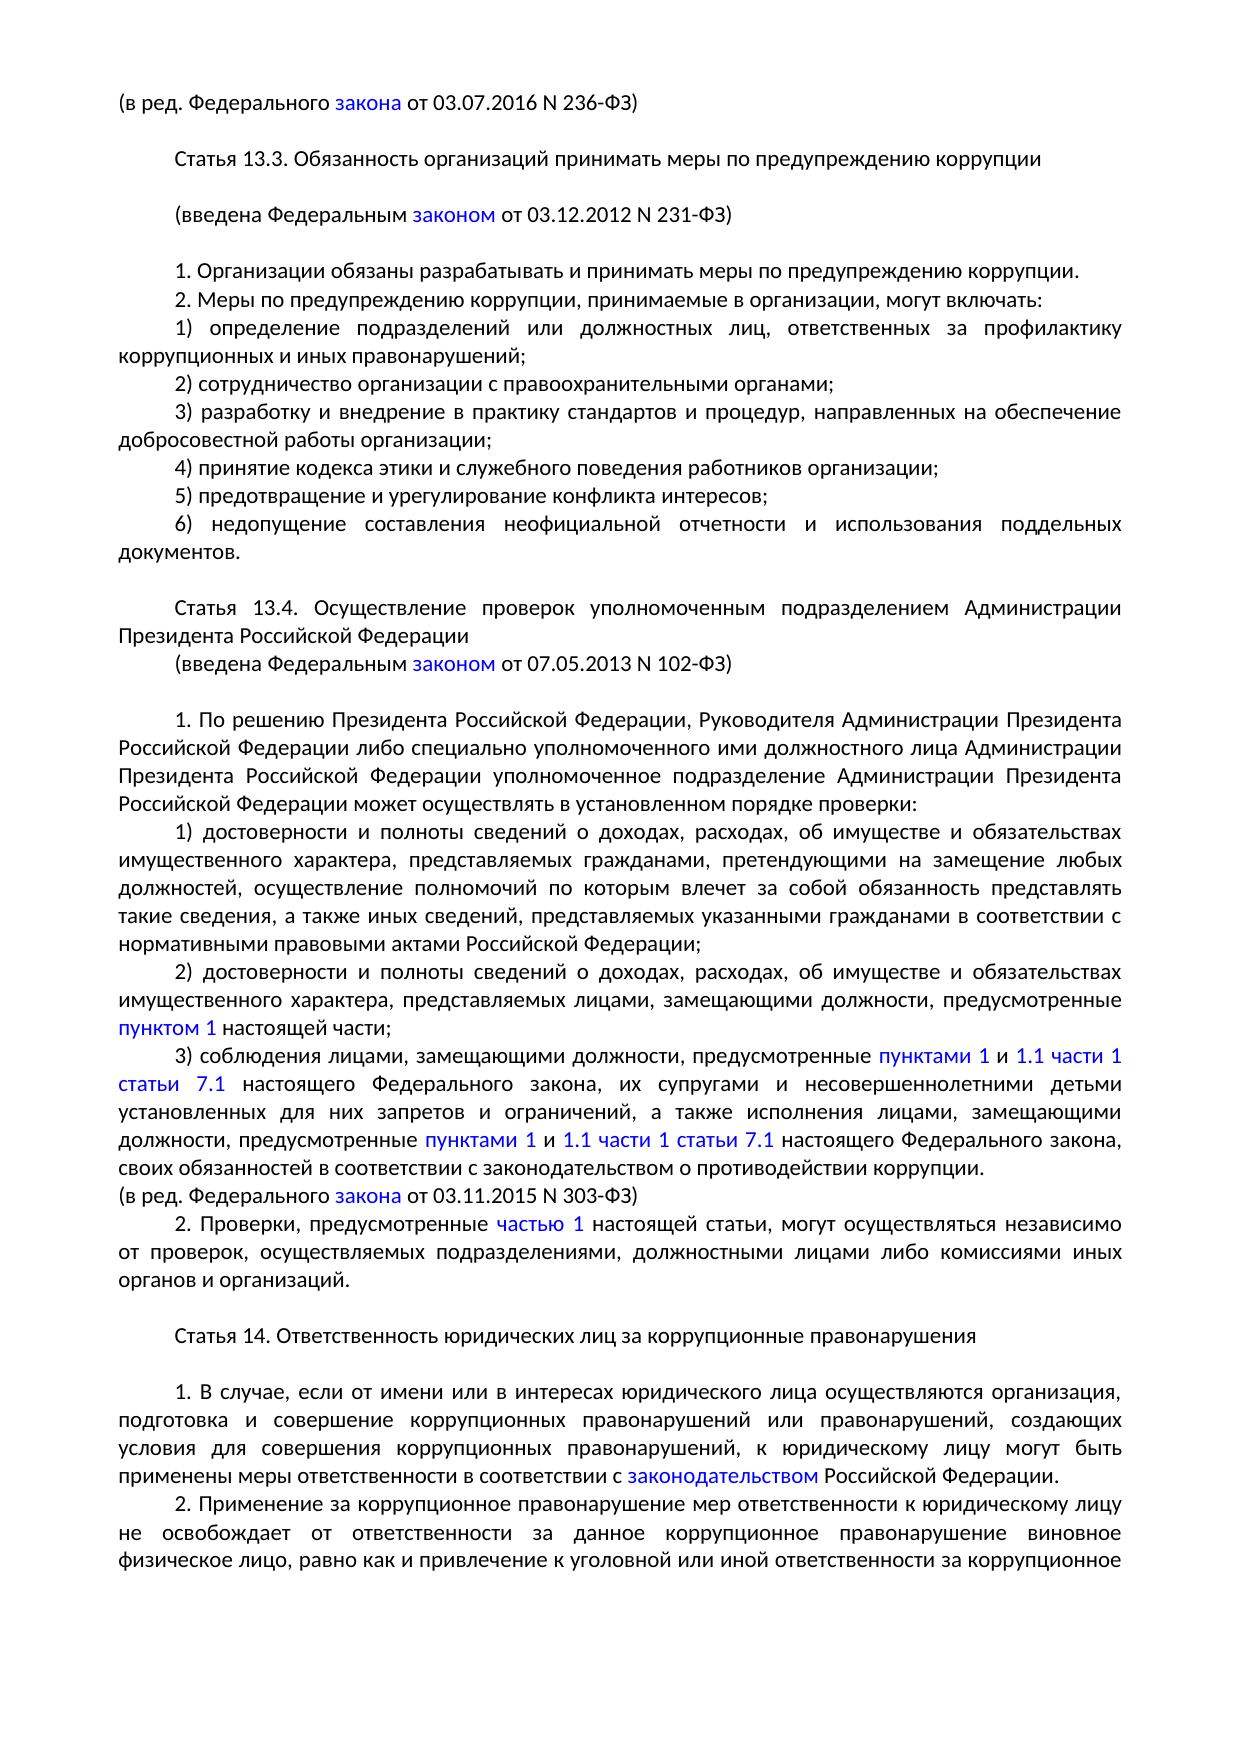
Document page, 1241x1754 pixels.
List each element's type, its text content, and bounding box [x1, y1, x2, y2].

text 1) достоверности и полноты сведений о доходах, расходах, об имуществе и обязательствах имущественного характера, представляемых гражданами, претендующими на замещение любых должностей, осуществление полномочий по которым влечет за собой обязанность представлять такие сведения, а также иных сведений, представляемых указанными гражданами в соответствии с нормативными правовыми актами Российской Федерации; [118, 817, 1122, 957]
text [118, 1489, 1122, 1574]
text (введена Федеральным законом от 07.05.2013 N 102-ФЗ) [118, 649, 1122, 677]
text 1) определение подразделений или должностных лиц, ответственных за профилактику коррупционных и иных правонарушений; [118, 313, 1122, 369]
text Статья 14. Ответственность юридических лиц за коррупционные правонарушения [118, 1321, 1122, 1349]
text (в ред. Федерального закона от 03.11.2015 N 303-ФЗ) [118, 1181, 1122, 1209]
text 3) разработку и внедрение в практику стандартов и процедур, направленных на обеспечение добросовестной работы организации; [118, 397, 1122, 453]
text Статья 13.4. Осуществление проверок уполномоченным подразделением Администрации Президента Российской Федерации [118, 593, 1122, 649]
text 6) недопущение составления неофициальной отчетности и использования поддельных документов. [118, 509, 1122, 565]
text 5) предотвращение и урегулирование конфликта интересов; [118, 481, 1122, 509]
text 2. Меры по предупреждению коррупции, принимаемые в организации, могут включать: [118, 285, 1122, 313]
text (введена Федеральным законом от 03.12.2012 N 231-ФЗ) [118, 201, 1122, 229]
text Статья 13.3. Обязанность организаций принимать меры по предупреждению коррупции [118, 144, 1122, 173]
text 1. По решению Президента Российской Федерации, Руководителя Администрации Президента Российской Федерации либо специально уполномоченного ими должностного лица Администрации Президента Российской Федерации уполномоченное подразделение Администрации Президента Российской Федерации может осуществлять в установленном порядке проверки: [118, 705, 1122, 817]
text 2) достоверности и полноты сведений о доходах, расходах, об имуществе и обязательствах имущественного характера, представляемых лицами, замещающими должности, предусмотренные пунктом 1 настоящей части; [118, 957, 1122, 1041]
text 2. Проверки, предусмотренные частью 1 настоящей статьи, могут осуществляться независимо от проверок, осуществляемых подразделениями, должностными лицами либо комиссиями иных органов и организаций. [118, 1209, 1122, 1293]
text 1. В случае, если от имени или в интересах юридического лица осуществляются организация, подготовка и совершение коррупционных правонарушений или правонарушений, создающих условия для совершения коррупционных правонарушений, к юридическому лицу могут быть применены меры ответственности в соответствии с законодательством Российской Федерации. [118, 1377, 1122, 1489]
text 3) соблюдения лицами, замещающими должности, предусмотренные пунктами 1 и 1.1 части 1 статьи 7.1 настоящего Федерального закона, их супругами и несовершеннолетними детьми установленных для них запретов и ограничений, а также исполнения лицами, замещающими должности, предусмотренные пунктами 1 и 1.1 части 1 статьи 7.1 настоящего Федерального закона, своих обязанностей в соответствии с законодательством о противодействии коррупции. [118, 1041, 1122, 1181]
text 1. Организации обязаны разрабатывать и принимать меры по предупреждению коррупции. [118, 257, 1122, 285]
text (в ред. Федерального закона от 03.07.2016 N 236-ФЗ) [118, 88, 1122, 117]
text 4) принятие кодекса этики и служебного поведения работников организации; [118, 453, 1122, 481]
text 2) сотрудничество организации с правоохранительными органами; [118, 369, 1122, 397]
